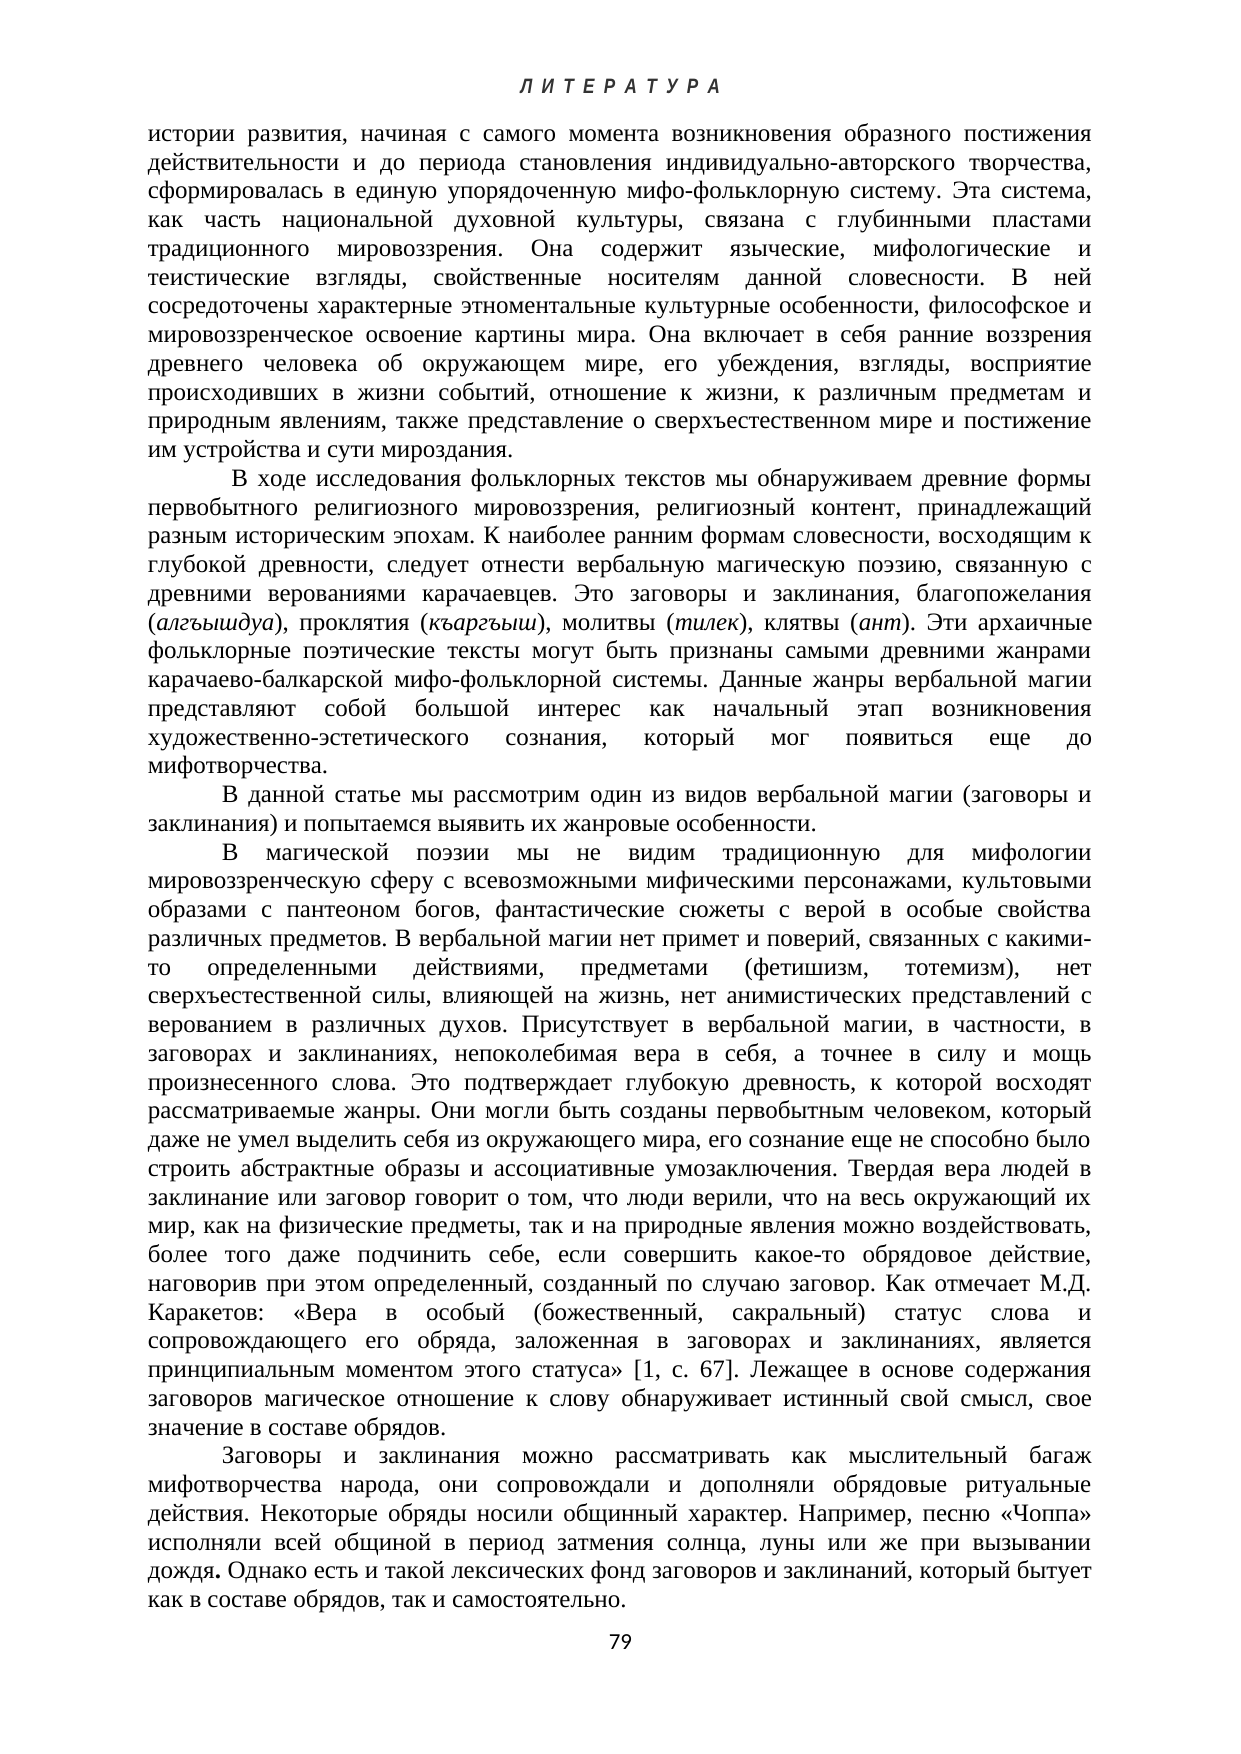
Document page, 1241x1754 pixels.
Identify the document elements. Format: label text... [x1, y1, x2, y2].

text В ходе исследования фольклорных текстов мы обнаруживаем древние формы первобытного религиозного мировоззрения, религиозный контент, принадлежащий разным историческим эпохам. К наиболее ранним формам словесности, восходящим к глубокой древности, следует отнести вербальную магическую поэзию, связанную с древними верованиями карачаевцев. Это заговоры и заклинания, благопожелания (алгъышдуа), проклятия (къаргъыш), молитвы (тилек), клятвы (ант). Эти архаичные фольклорные поэтические тексты могут быть признаны самыми древними жанрами карачаево-балкарской мифо-фольклорной системы. Данные жанры вербальной магии представляют собой большой интерес как начальный этап возникновения художественно-эстетического сознания, который мог появиться еще до мифотворчества. [148, 463, 1092, 779]
text В магической поэзии мы не видим традиционную для мифологии мировоззренческую сферу с всевозможными мифическими персонажами, культовыми образами с пантеоном богов, фантастические сюжеты с верой в особые свойства различных предметов. В вербальной магии нет примет и поверий, связанных с какими-то определенными действиями, предметами (фетишизм, тотемизм), нет сверхъестественной силы, влияющей на жизнь, нет анимистических представлений с верованием в различных духов. Присутствует в вербальной магии, в частности, в заговорах и заклинаниях, непоколебимая вера в себя, а точнее в силу и мощь произнесенного слова. Это подтверждает глубокую древность, к которой восходят рассматриваемые жанры. Они могли быть созданы первобытным человеком, который даже не умел выделить себя из окружающего мира, его сознание еще не способно было строить абстрактные образы и ассоциативные умозаключения. Твердая вера людей в заклинание или заговор говорит о том, что люди верили, что на весь окружающий их мир, как на физические предметы, так и на природные явления можно воздействовать, более того даже подчинить себе, если совершить какое-то обрядовое действие, наговорив при этом определенный, созданный по случаю заговор. Как отмечает М.Д. Каракетов: «Вера в особый (божественный, сакральный) статус слова и сопровождающего его обряда, заложенная в заговорах и заклинаниях, является принципиальным моментом этого статуса» [1, с. 67]. Лежащее в основе содержания заговоров магическое отношение к слову обнаруживает истинный свой смысл, свое значение в составе обрядов. [148, 837, 1092, 1441]
text В данной статье мы рассмотрим один из видов вербальной магии (заговоры и заклинания) и попытаемся выявить их жанровые особенности. [148, 779, 1092, 837]
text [148, 118, 1092, 463]
text Заговоры и заклинания можно рассматривать как мыслительный багаж мифотворчества народа, они сопровождали и дополняли обрядовые ритуальные действия. Некоторые обряды носили общинный характер. Например, песню «Чоппа» исполняли всей общиной в период затмения солнца, луны или же при вызывании дождя. Однако есть и такой лексических фонд заговоров и заклинаний, который бытует как в составе обрядов, так и самостоятельно. [148, 1441, 1092, 1613]
